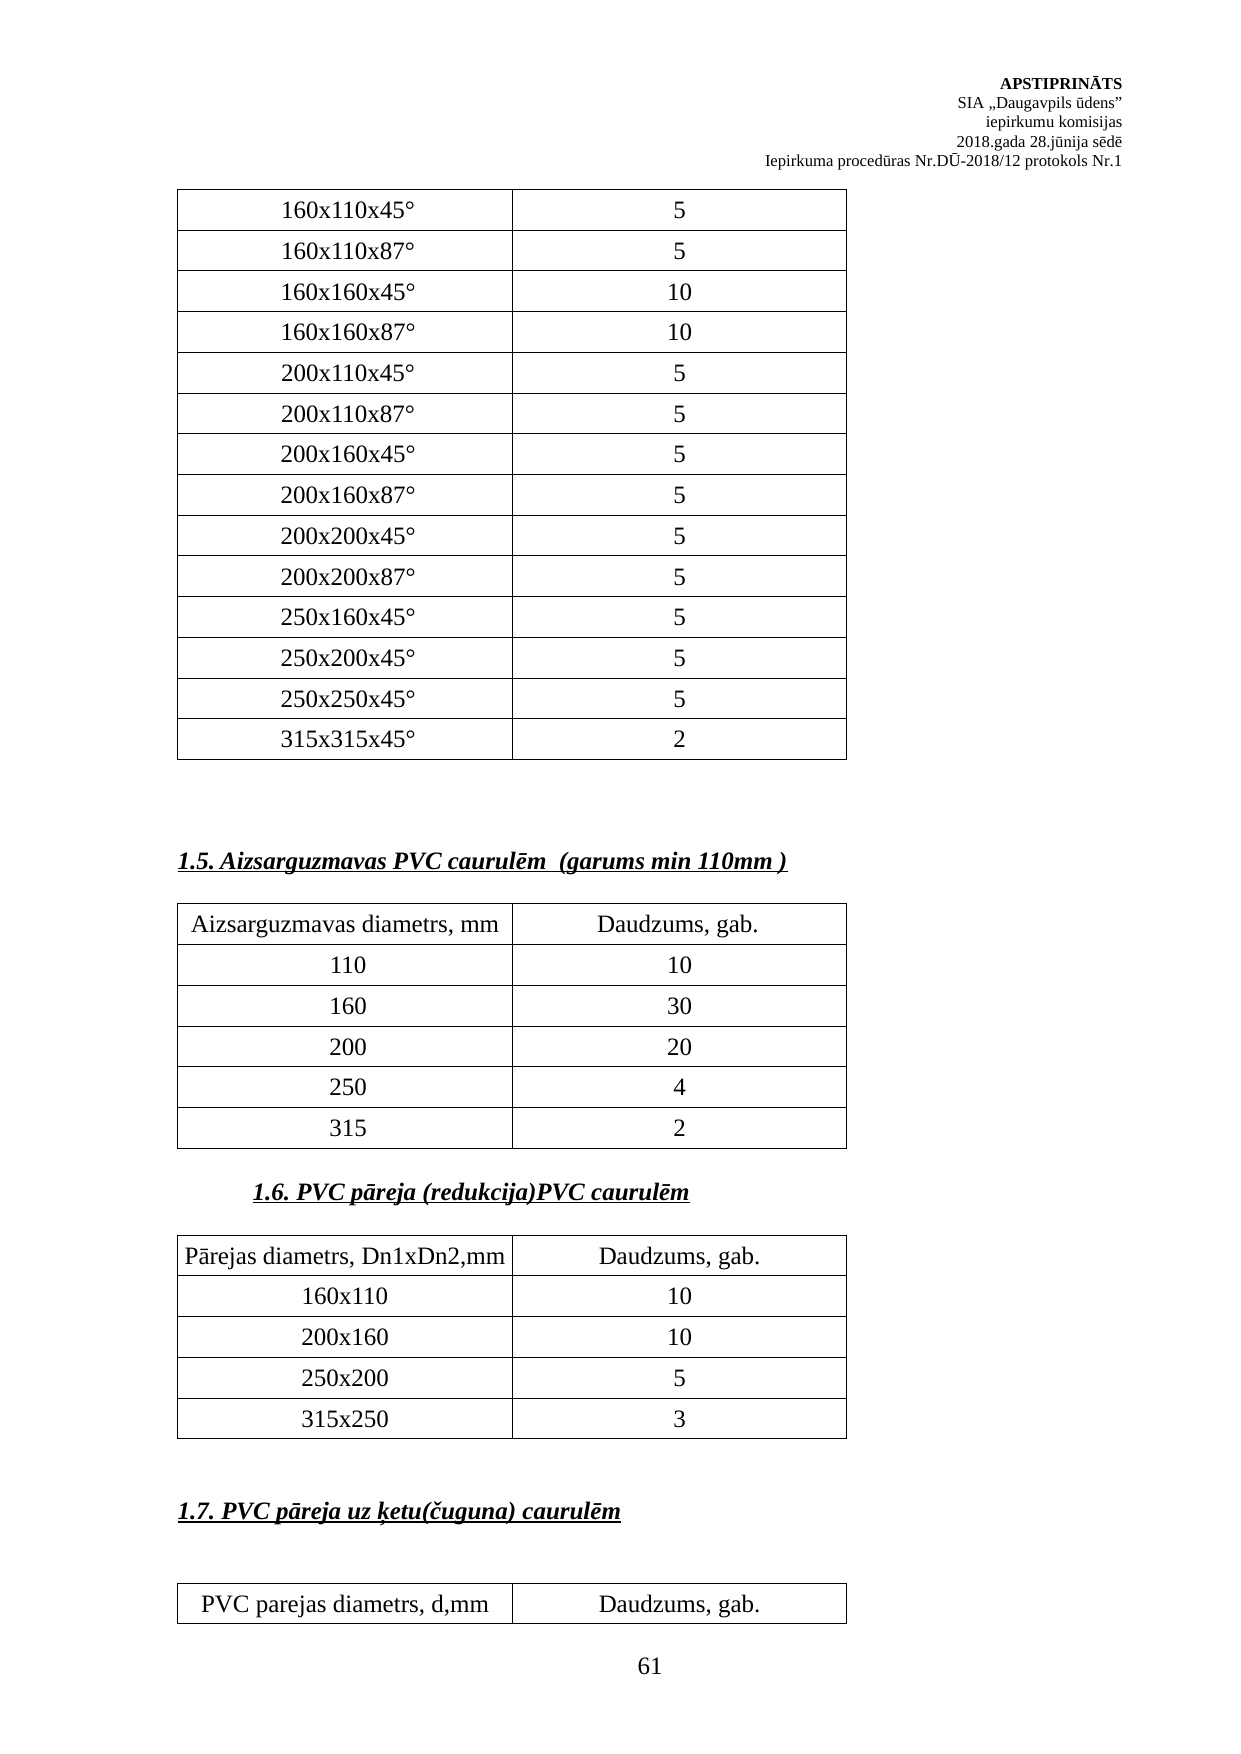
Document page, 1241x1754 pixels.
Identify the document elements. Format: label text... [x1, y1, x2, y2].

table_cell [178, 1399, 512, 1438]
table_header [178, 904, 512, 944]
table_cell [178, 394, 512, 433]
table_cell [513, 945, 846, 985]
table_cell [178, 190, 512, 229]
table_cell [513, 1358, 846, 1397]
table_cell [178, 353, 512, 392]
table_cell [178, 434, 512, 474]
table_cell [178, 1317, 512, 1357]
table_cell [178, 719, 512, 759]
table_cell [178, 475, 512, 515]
text 1.5. Aizsarguzmavas PVC caurulēm (garums min 110mm ) [177, 846, 1122, 874]
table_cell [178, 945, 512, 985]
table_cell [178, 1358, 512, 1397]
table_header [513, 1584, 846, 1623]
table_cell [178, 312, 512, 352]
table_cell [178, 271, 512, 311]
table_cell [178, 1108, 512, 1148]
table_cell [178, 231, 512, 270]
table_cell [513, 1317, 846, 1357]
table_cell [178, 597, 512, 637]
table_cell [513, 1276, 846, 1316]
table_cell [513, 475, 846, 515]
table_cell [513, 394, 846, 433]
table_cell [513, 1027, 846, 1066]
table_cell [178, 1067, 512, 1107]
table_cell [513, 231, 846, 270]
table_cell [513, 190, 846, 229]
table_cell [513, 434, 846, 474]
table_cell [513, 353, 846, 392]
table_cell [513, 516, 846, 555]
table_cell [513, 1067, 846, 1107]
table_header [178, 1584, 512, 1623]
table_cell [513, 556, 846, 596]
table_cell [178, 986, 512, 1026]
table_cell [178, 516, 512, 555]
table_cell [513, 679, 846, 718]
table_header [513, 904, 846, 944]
text 1.6. PVC pāreja (redukcija)PVC caurulēm [177, 1177, 1122, 1206]
text 1.7. PVC pāreja uz ķetu(čuguna) caurulēm [177, 1496, 1122, 1525]
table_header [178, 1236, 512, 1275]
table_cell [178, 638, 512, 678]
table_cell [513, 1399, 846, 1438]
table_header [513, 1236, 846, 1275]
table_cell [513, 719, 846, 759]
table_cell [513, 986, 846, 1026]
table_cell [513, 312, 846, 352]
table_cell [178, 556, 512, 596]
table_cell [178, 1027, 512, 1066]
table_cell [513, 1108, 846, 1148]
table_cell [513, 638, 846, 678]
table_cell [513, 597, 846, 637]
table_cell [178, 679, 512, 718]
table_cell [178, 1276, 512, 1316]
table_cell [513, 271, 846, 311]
